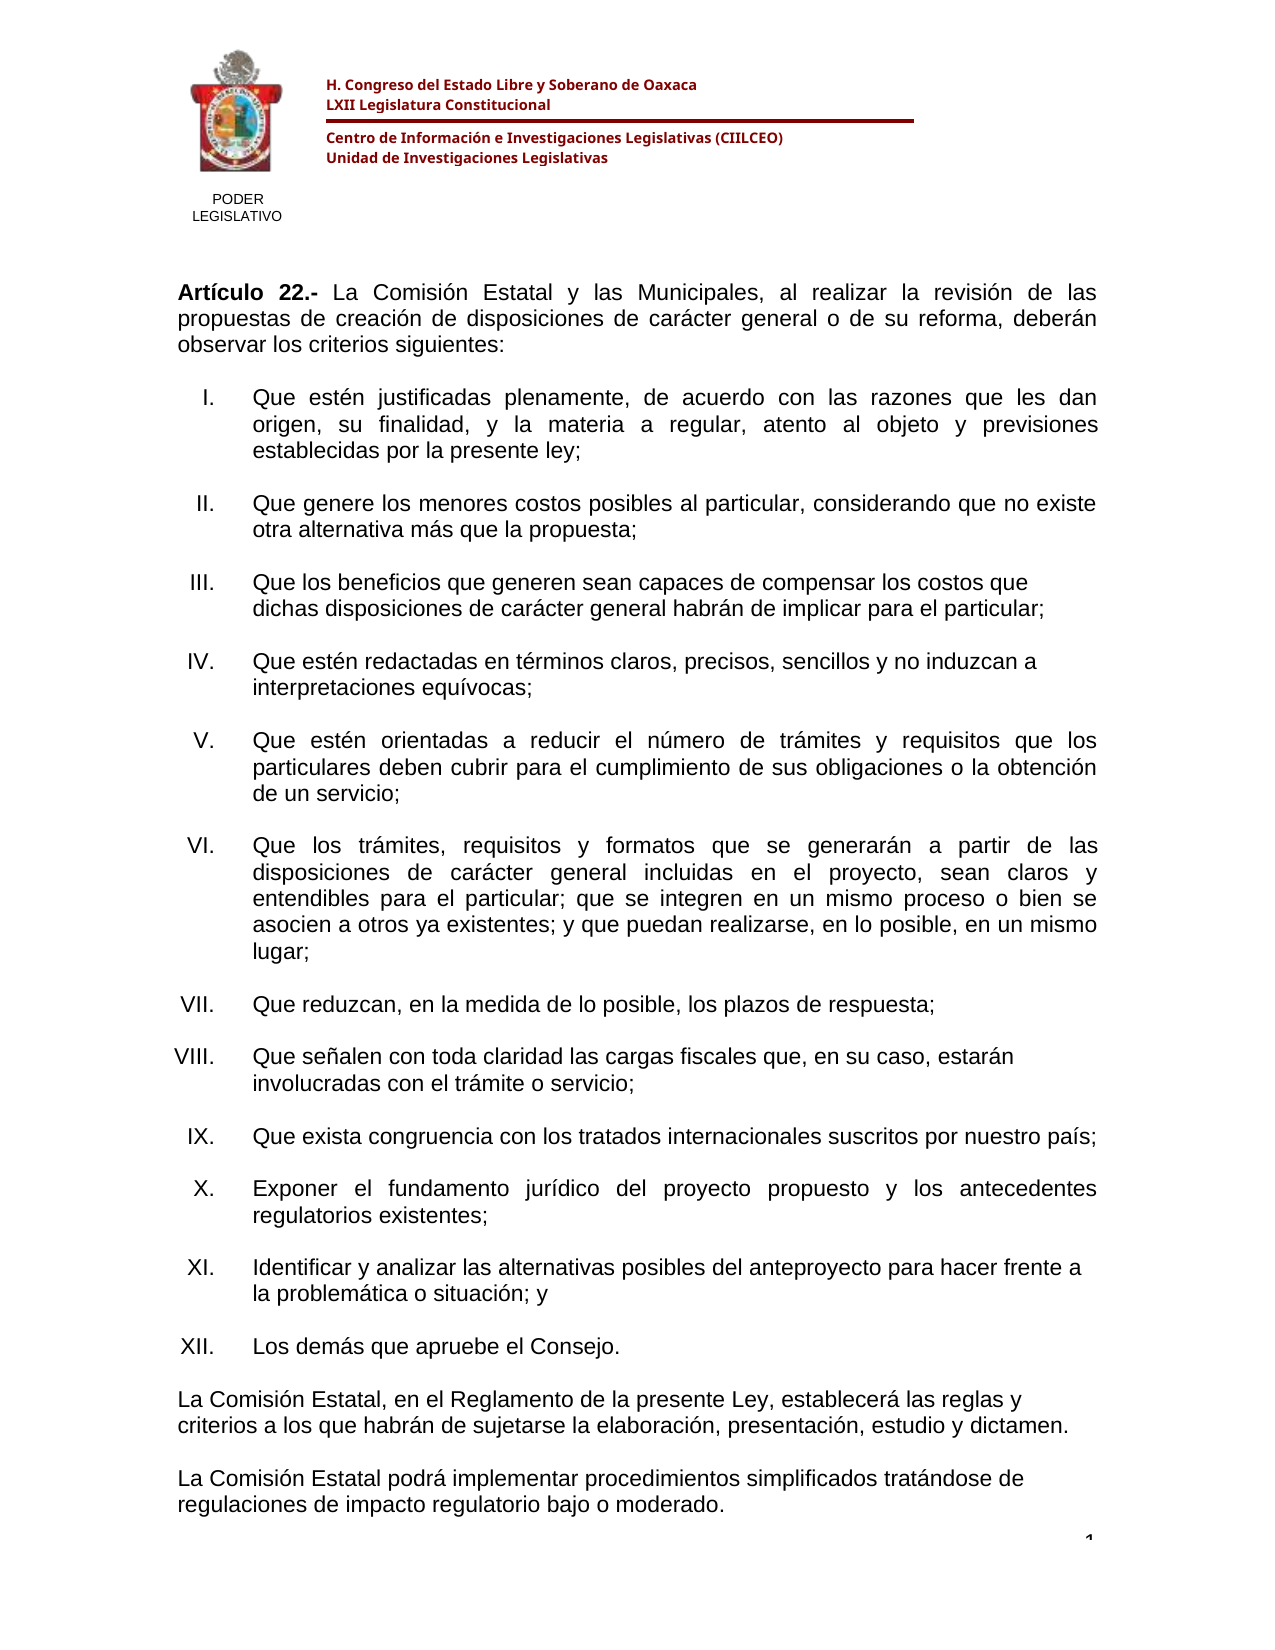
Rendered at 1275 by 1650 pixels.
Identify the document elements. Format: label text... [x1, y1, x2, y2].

list Exponer el fundamento jurídico del proyecto propuesto y los antecedentes regulatorios existentes; [193, 1175, 1098, 1228]
list Que estén orientadas a reducir el número de trámites y requisitos que los particulares deben cubrir para el cumplimiento de sus obligaciones o la obtención de un servicio; [193, 727, 1098, 806]
list Que exista congruencia con los tratados internacionales suscritos por nuestro país; [187, 1123, 1110, 1149]
list Que los trámites, requisitos y formatos que se generarán a partir de las disposiciones de carácter general incluidas en el proyecto, sean claros y entendibles para el particular; que se integren en un mismo proceso o bien se asocien a otros ya existentes; y que puedan realizarse, en lo posible, en un mismo lugar; [187, 832, 1098, 964]
list Que estén justificadas plenamente, de acuerdo con las razones que les dan origen, su finalidad, y la materia a regular, atento al objeto y previsiones establecidas por la presente ley; [202, 384, 1098, 463]
list Que reduzcan, en la medida de lo posible, los plazos de respuesta; [180, 991, 1110, 1017]
list Que señalen con toda claridad las cargas fiscales que, en su caso, estarán involucradas con el trámite o servicio; [174, 1043, 1098, 1096]
list Los demás que apruebe el Consejo. [180, 1333, 1110, 1359]
list Que estén redactadas en términos claros, precisos, sencillos y no induzcan a interpretaciones equívocas; [187, 648, 1098, 701]
list Que genere los menores costos posibles al particular, considerando que no existe otra alternativa más que la propuesta; [196, 490, 1098, 542]
text La Comisión Estatal, en el Reglamento de la presente Ley, establecerá las reglas y criterios a los que habrán de sujetarse la elaboración, presentación, estudio y dictamen. [177, 1386, 1099, 1438]
text La Comisión Estatal podrá implementar procedimientos simplificados tratándose de regulaciones de impacto regulatorio bajo o moderado. [177, 1465, 1110, 1517]
list Identificar y analizar las alternativas posibles del anteproyecto para hacer frente a la problemática o situación; y [187, 1254, 1098, 1307]
picture [183, 48, 291, 175]
text Artículo 22.- La Comisión Estatal y las Municipales, al realizar la revisión de las propuestas de creación de disposiciones de carácter general o de su reforma, deberán observar los criterios siguientes: [177, 278, 1098, 358]
list Que los beneficios que generen sean capaces de compensar los costos que dichas disposiciones de carácter general habrán de implicar para el particular; [189, 569, 1098, 621]
